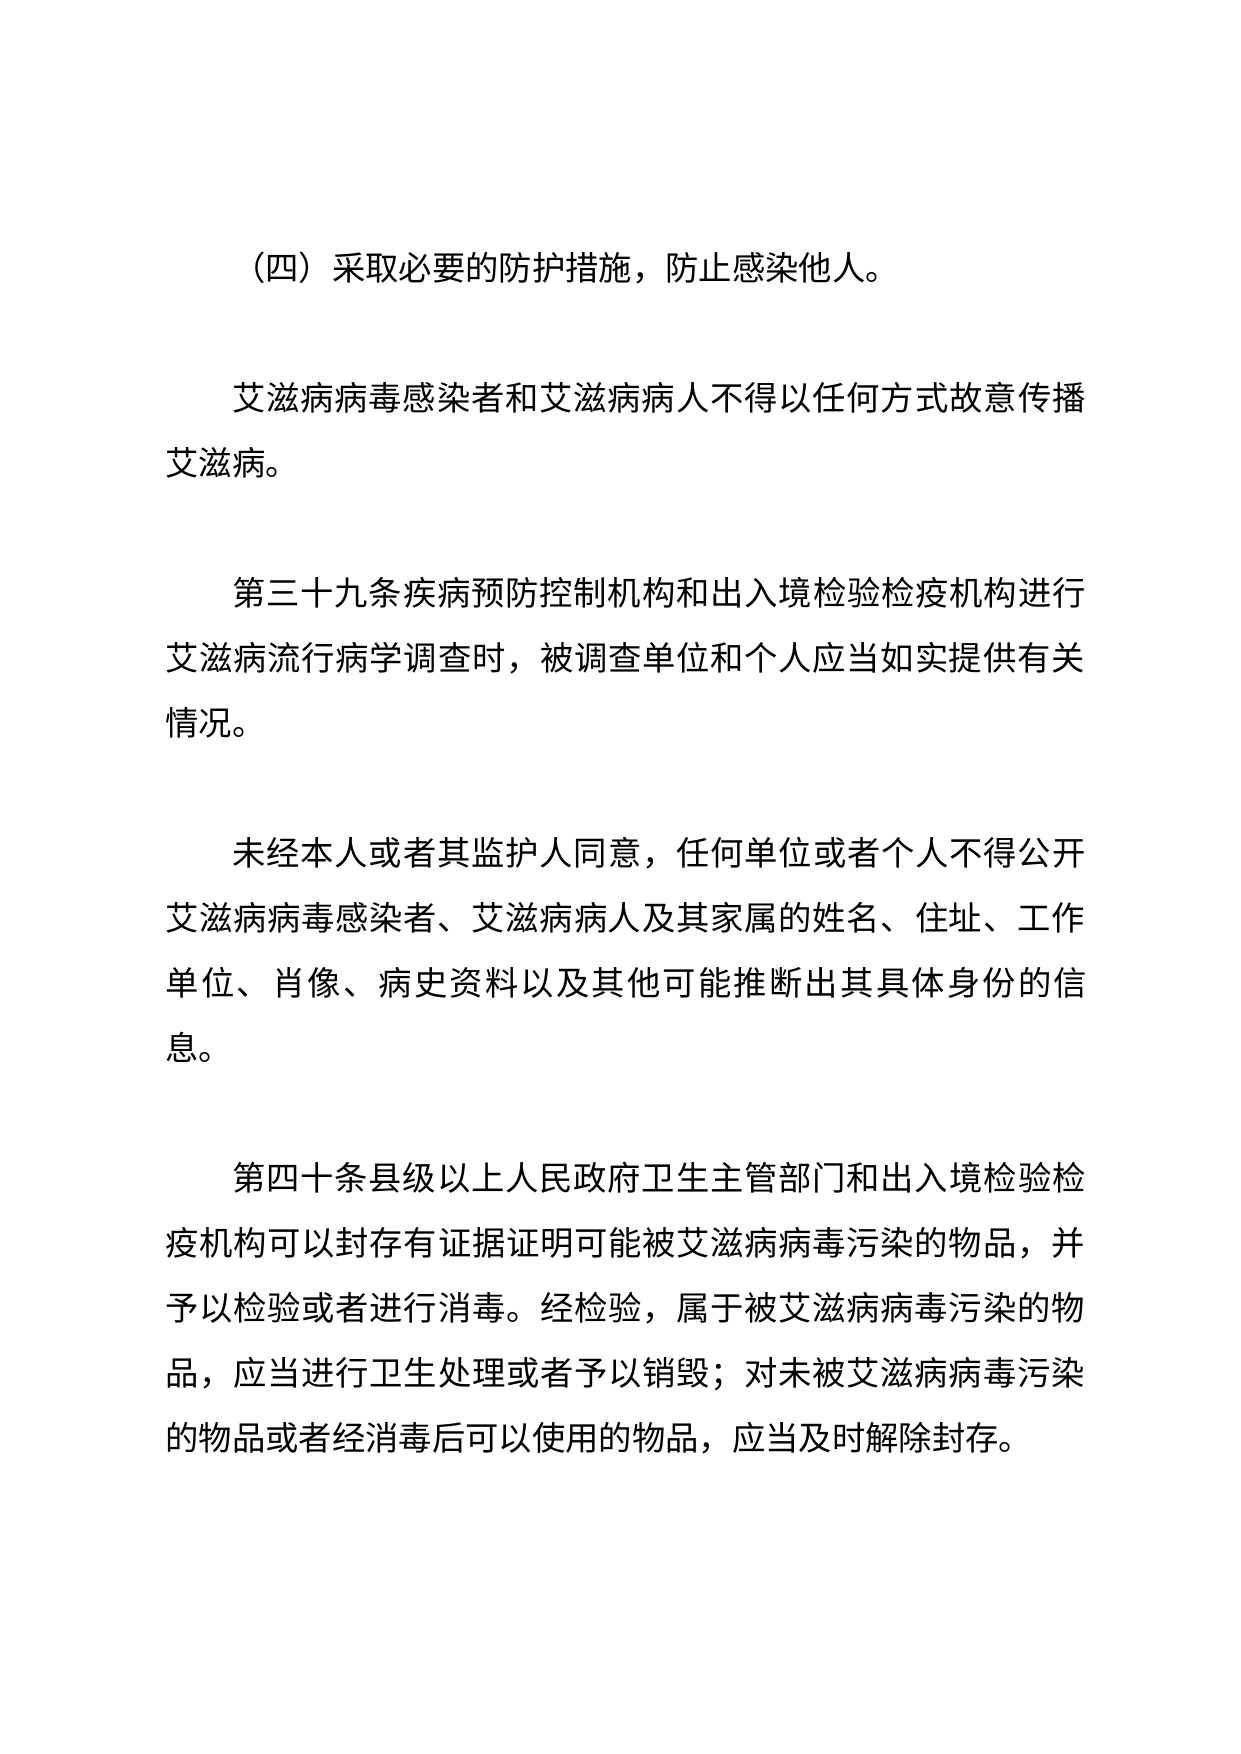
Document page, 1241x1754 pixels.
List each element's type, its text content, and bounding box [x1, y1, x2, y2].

text 艾滋病病毒感染者和艾滋病病人不得以任何方式故意传播艾滋病。 [165, 363, 1087, 493]
text 第三十九条疾病预防控制机构和出入境检验检疫机构进行艾滋病流行病学调查时，被调查单位和个人应当如实提供有关情况。 [165, 558, 1087, 753]
text （四）采取必要的防护措施，防止感染他人。 [165, 233, 1087, 298]
text 第四十条县级以上人民政府卫生主管部门和出入境检验检疫机构可以封存有证据证明可能被艾滋病病毒污染的物品，并予以检验或者进行消毒。经检验，属于被艾滋病病毒污染的物品，应当进行卫生处理或者予以销毁；对未被艾滋病病毒污染的物品或者经消毒后可以使用的物品，应当及时解除封存。 [165, 1143, 1087, 1468]
text 未经本人或者其监护人同意，任何单位或者个人不得公开艾滋病病毒感染者、艾滋病病人及其家属的姓名、住址、工作单位、肖像、病史资料以及其他可能推断出其具体身份的信息。 [165, 818, 1087, 1078]
